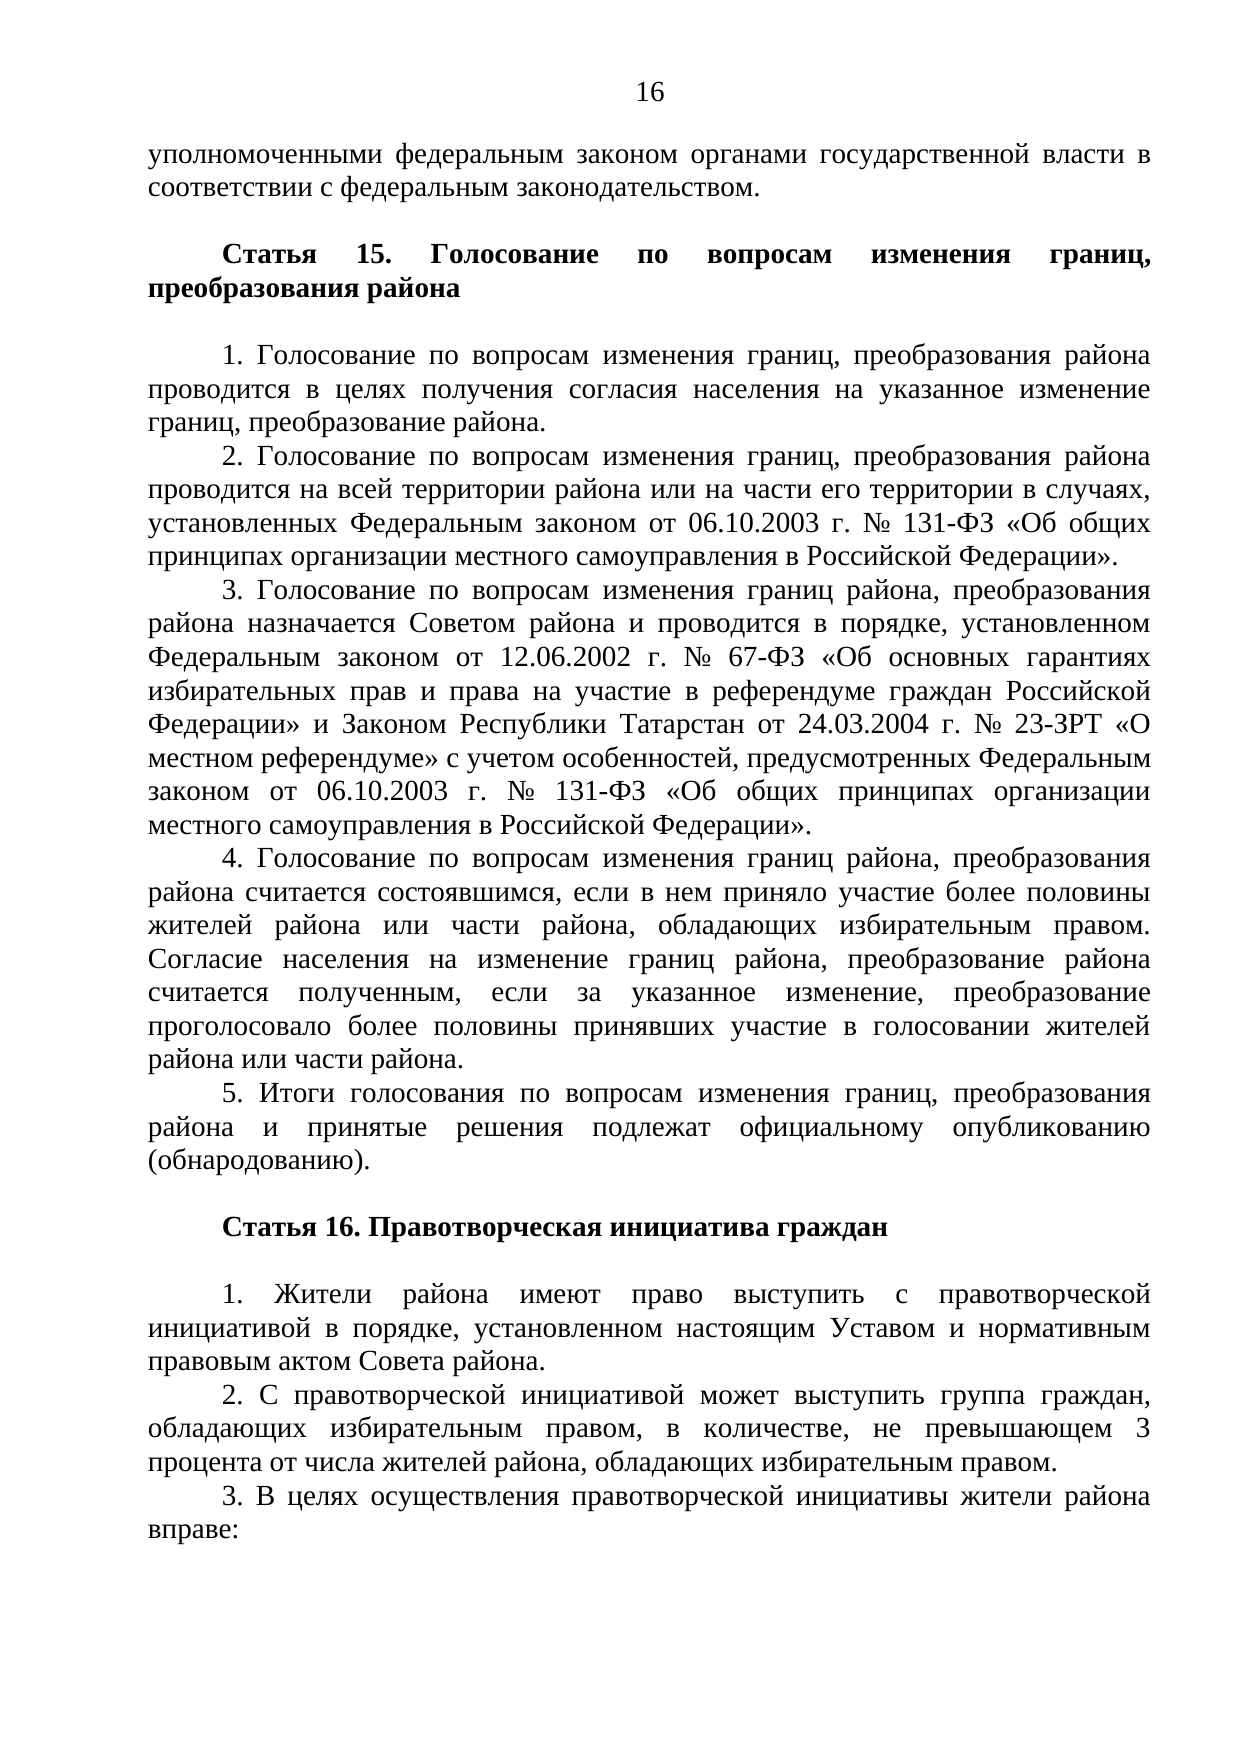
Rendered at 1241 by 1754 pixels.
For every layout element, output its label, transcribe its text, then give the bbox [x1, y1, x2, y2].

text Статья 16. Правотворческая инициатива граждан [148, 1209, 1152, 1243]
text 2. Голосование по вопросам изменения границ, преобразования района проводится на всей территории района или на части его территории в случаях, установленных Федеральным законом от 06.10.2003 г. № 131-ФЗ «Об общих принципах организации местного самоуправления в Российской Федерации». [148, 438, 1152, 572]
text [148, 136, 1152, 203]
text 2. С правотворческой инициативой может выступить группа граждан, обладающих избирательным правом, в количестве, не превышающем 3 процента от числа жителей района, обладающих избирательным правом. [148, 1377, 1152, 1478]
list Статья 15. Голосование по вопросам изменения границ, преобразования района [148, 237, 1152, 304]
text 3. В целях осуществления правотворческой инициативы жители района вправе: [148, 1478, 1152, 1545]
text 3. Голосование по вопросам изменения границ района, преобразования района назначается Советом района и проводится в порядке, установленном Федеральным законом от 12.06.2002 г. № 67-ФЗ «Об основных гарантиях избирательных прав и права на участие в референдуме граждан Российской Федерации» и Законом Республики Татарстан от 24.03.2004 г. № 23-ЗРТ «О местном референдуме» с учетом особенностей, предусмотренных Федеральным законом от 06.10.2003 г. № 131-ФЗ «Об общих принципах организации местного самоуправления в Российской Федерации». [148, 572, 1152, 840]
text 1. Голосование по вопросам изменения границ, преобразования района проводится в целях получения согласия населения на указанное изменение границ, преобразование района. [148, 337, 1152, 438]
text 1. Жители района имеют право выступить с правотворческой инициативой в порядке, установленном настоящим Уставом и нормативным правовым актом Совета района. [148, 1276, 1152, 1377]
text 4. Голосование по вопросам изменения границ района, преобразования района считается состоявшимся, если в нем приняло участие более половины жителей района или части района, обладающих избирательным правом. Согласие населения на изменение границ района, преобразование района считается полученным, если за указанное изменение, преобразование проголосовало более половины принявших участие в голосовании жителей района или части района. [148, 840, 1152, 1075]
text 5. Итоги голосования по вопросам изменения границ, преобразования района и принятые решения подлежат официальному опубликованию (обнародованию). [148, 1075, 1152, 1176]
